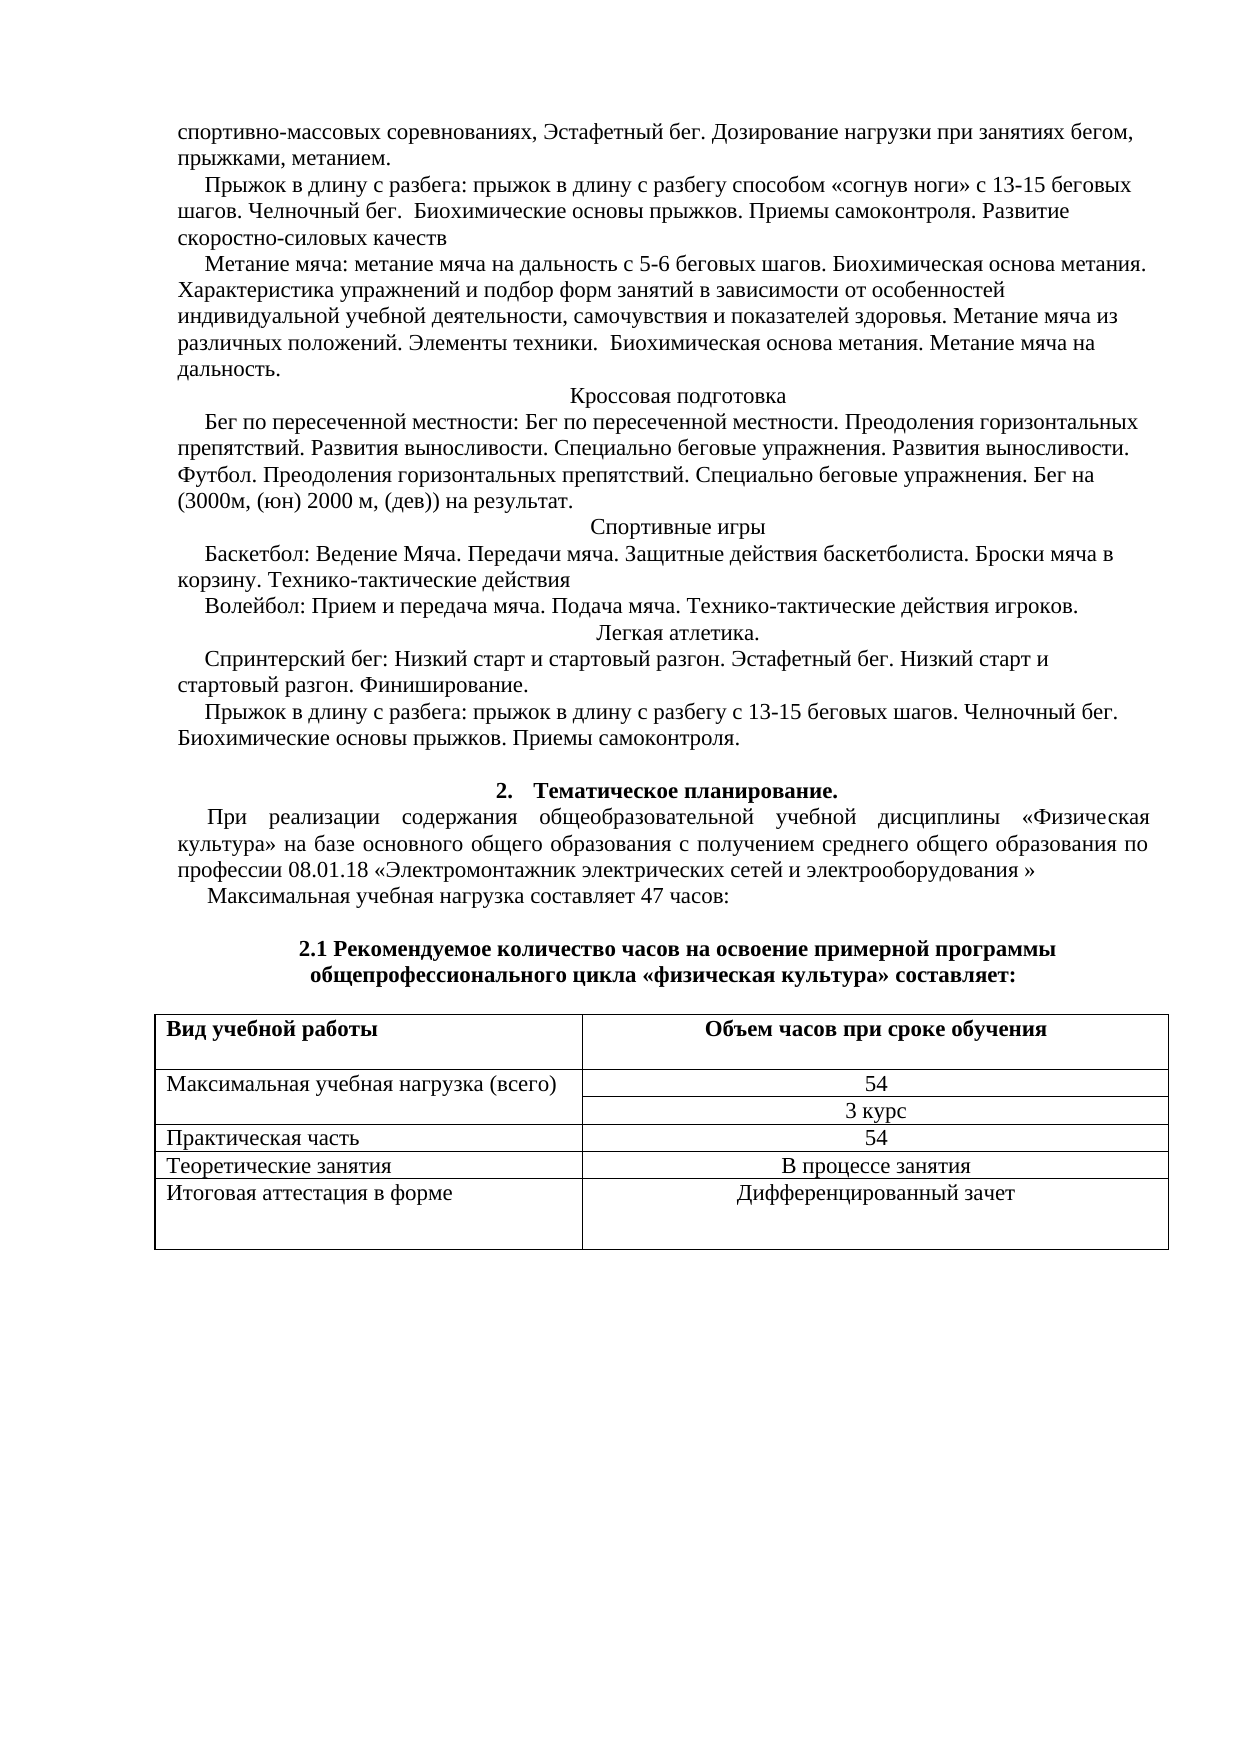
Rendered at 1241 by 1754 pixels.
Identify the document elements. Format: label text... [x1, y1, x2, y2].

table_cell Практическая часть [156, 1125, 582, 1151]
text Спринтерский бег: Низкий старт и стартовый разгон. Эстафетный бег. Низкий старт и стартовый разгон. Финиширование. [177, 645, 1152, 698]
text При реализации содержания общеобразовательной учебной дисциплины «Физическая культура» на базе основного общего образования с получением среднего общего образования по профессии 08.01.18 «Электромонтажник электрических сетей и электрооборудования » [177, 803, 1149, 882]
table_header Объем часов при сроке обучения [583, 1015, 1168, 1069]
table_cell 54 [583, 1070, 1168, 1096]
text Метание мяча: метание мяча на дальность с 5-6 беговых шагов. Биохимическая основа метания. Характеристика упражнений и подбор форм занятий в зависимости от особенностей индивидуальной учебной деятельности, самочувствия и показателей здоровья. Метание мяча из различных положений. Элементы техники. Биохимическая основа метания. Метание мяча на дальность. [177, 250, 1152, 382]
text Баскетбол: Ведение Мяча. Передачи мяча. Защитные действия баскетболиста. Броски мяча в корзину. Технико-тактические действия [177, 540, 1152, 592]
table_cell Максимальная учебная нагрузка (всего) [156, 1070, 582, 1123]
text Максимальная учебная нагрузка составляет 47 часов: [177, 882, 1149, 909]
table_cell Итоговая аттестация в форме [156, 1179, 582, 1249]
table_cell В процессе занятия [583, 1152, 1168, 1178]
text Кроссовая подготовка [177, 382, 1152, 408]
table_cell Теоретические занятия [156, 1152, 582, 1178]
text 2.1 Рекомендуемое количество часов на освоение примерной программы общепрофессионального цикла «физическая культура» составляет: [177, 935, 1149, 988]
table_cell 54 [583, 1125, 1168, 1151]
text Прыжок в длину с разбега: прыжок в длину с разбегу способом «согнув ноги» с 13-15 беговых шагов. Челночный бег. Биохимические основы прыжков. Приемы самоконтроля. Развитие скоростно-силовых качеств [177, 171, 1152, 250]
text Бег по пересеченной местности: Бег по пересеченной местности. Преодоления горизонтальных препятствий. Развития выносливости. Специально беговые упражнения. Развития выносливости. Футбол. Преодоления горизонтальных препятствий. Специально беговые упражнения. Бег на (3000м, (юн) 2000 м, (дев)) на результат. [177, 408, 1152, 513]
table_header Вид учебной работы [156, 1015, 582, 1069]
list Тематическое планирование. [184, 777, 1149, 803]
text Спортивные игры [177, 513, 1152, 540]
text Волейбол: Прием и передача мяча. Подача мяча. Технико-тактические действия игроков. [177, 592, 1152, 619]
text Прыжок в длину с разбега: прыжок в длину с разбегу с 13-15 беговых шагов. Челночный бег. Биохимические основы прыжков. Приемы самоконтроля. [177, 698, 1152, 751]
table_cell 3 курс [583, 1097, 1168, 1123]
text Легкая атлетика. [177, 619, 1152, 645]
table_cell Дифференцированный зачет [583, 1179, 1168, 1249]
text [177, 118, 1152, 171]
